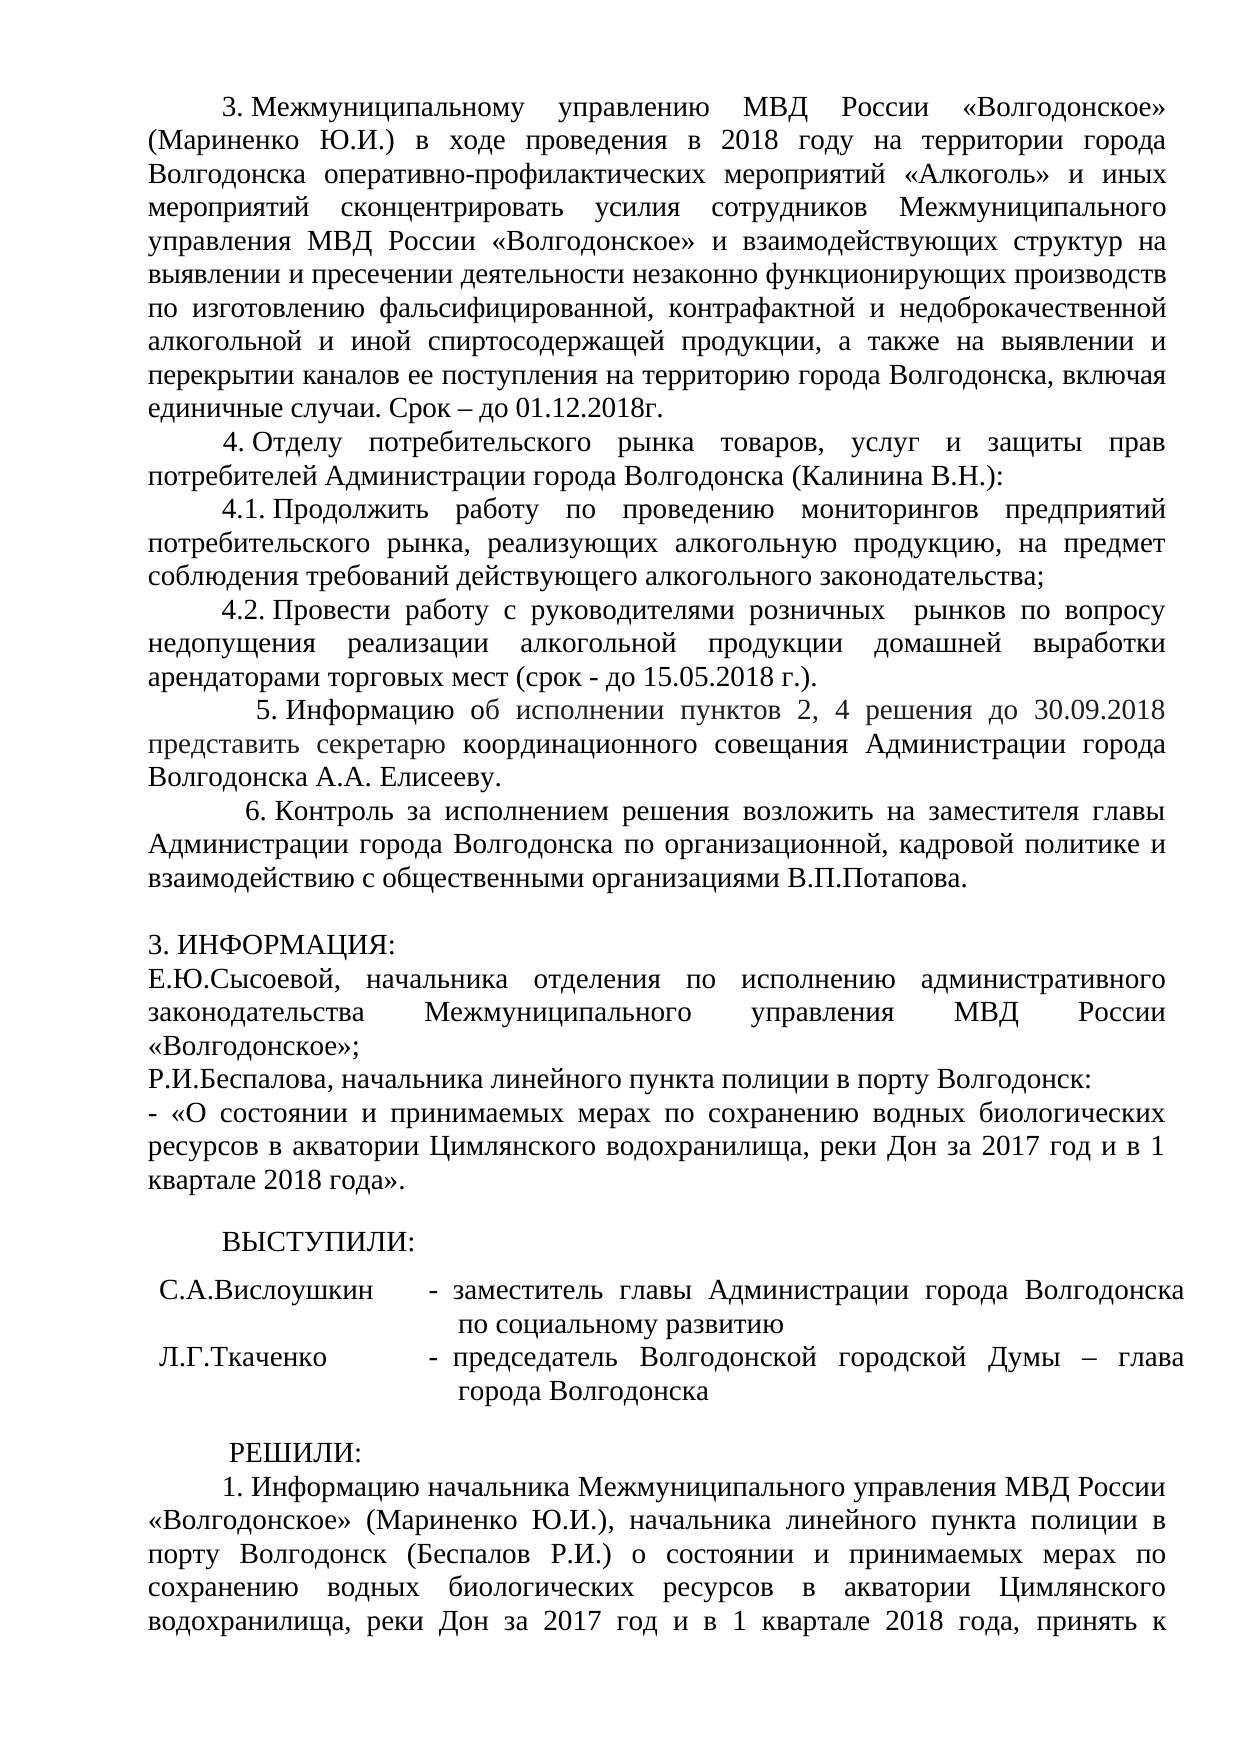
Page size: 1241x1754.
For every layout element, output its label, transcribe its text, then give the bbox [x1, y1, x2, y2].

table_header - заместитель главы Администрации города Волгодонска по социальному развитию [425, 1272, 1196, 1339]
text 6. Контроль за исполнением решения возложить на заместителя главы Администрации города Волгодонска по организационной, кадровой политике и взаимодействию с общественными организациями В.П.Потапова. [148, 793, 1167, 894]
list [148, 1469, 1167, 1636]
table_cell Л.Г.Ткаченко [148, 1339, 425, 1406]
text - «О состоянии и принимаемых мерах по сохранению водных биологических ресурсов в акватории Цимлянского водохранилища, реки Дон за 2017 год и в 1 квартале 2018 года». [148, 1095, 1167, 1196]
text 4.1. Продолжить работу по проведению мониторингов предприятий потребительского рынка, реализующих алкогольную продукцию, на предмет соблюдения требований действующего алкогольного законодательства; [148, 491, 1167, 592]
text 5. Информацию об исполнении пунктов 2, 4 решения до 30.09.2018 представить секретарю координационного совещания Администрации города Волгодонска А.А. Елисееву. [148, 692, 1167, 793]
text 3. ИНФОРМАЦИЯ: [148, 927, 1167, 961]
table_cell - председатель Волгодонской городской Думы – глава города Волгодонска [425, 1339, 1196, 1406]
text ВЫСТУПИЛИ: [148, 1224, 1167, 1258]
table_header С.А.Вислоушкин [148, 1272, 425, 1339]
text Е.Ю.Сысоевой, начальника отделения по исполнению административного законодательства Межмуниципального управления МВД России «Волгодонское»; [148, 961, 1167, 1061]
text 4. Отделу потребительского рынка товаров, услуг и защиты прав потребителей Администрации города Волгодонска (Калинина В.Н.): [148, 424, 1167, 491]
text 3. Межмуниципальному управлению МВД России «Волгодонское» (Мариненко Ю.И.) в ходе проведения в 2018 году на территории города Волгодонска оперативно-профилактических мероприятий «Алкоголь» и иных мероприятий сконцентрировать усилия сотрудников Межмуниципального управления МВД России «Волгодонское» и взаимодействующих структур на выявлении и пресечении деятельности незаконно функционирующих производств по изготовлению фальсифицированной, контрафактной и недоброкачественной алкогольной и иной спиртосодержащей продукции, а также на выявлении и перекрытии каналов ее поступления на территорию города Волгодонска, включая единичные случаи. Срок – до 01.12.2018г. [148, 89, 1167, 424]
text РЕШИЛИ: [148, 1435, 1167, 1469]
text 4.2. Провести работу с руководителями розничных рынков по вопросу недопущения реализации алкогольной продукции домашней выработки арендаторами торговых мест (срок - до 15.05.2018 г.). [148, 592, 1167, 692]
text Р.И.Беспалова, начальника линейного пункта полиции в порту Волгодонск: [148, 1061, 1167, 1095]
